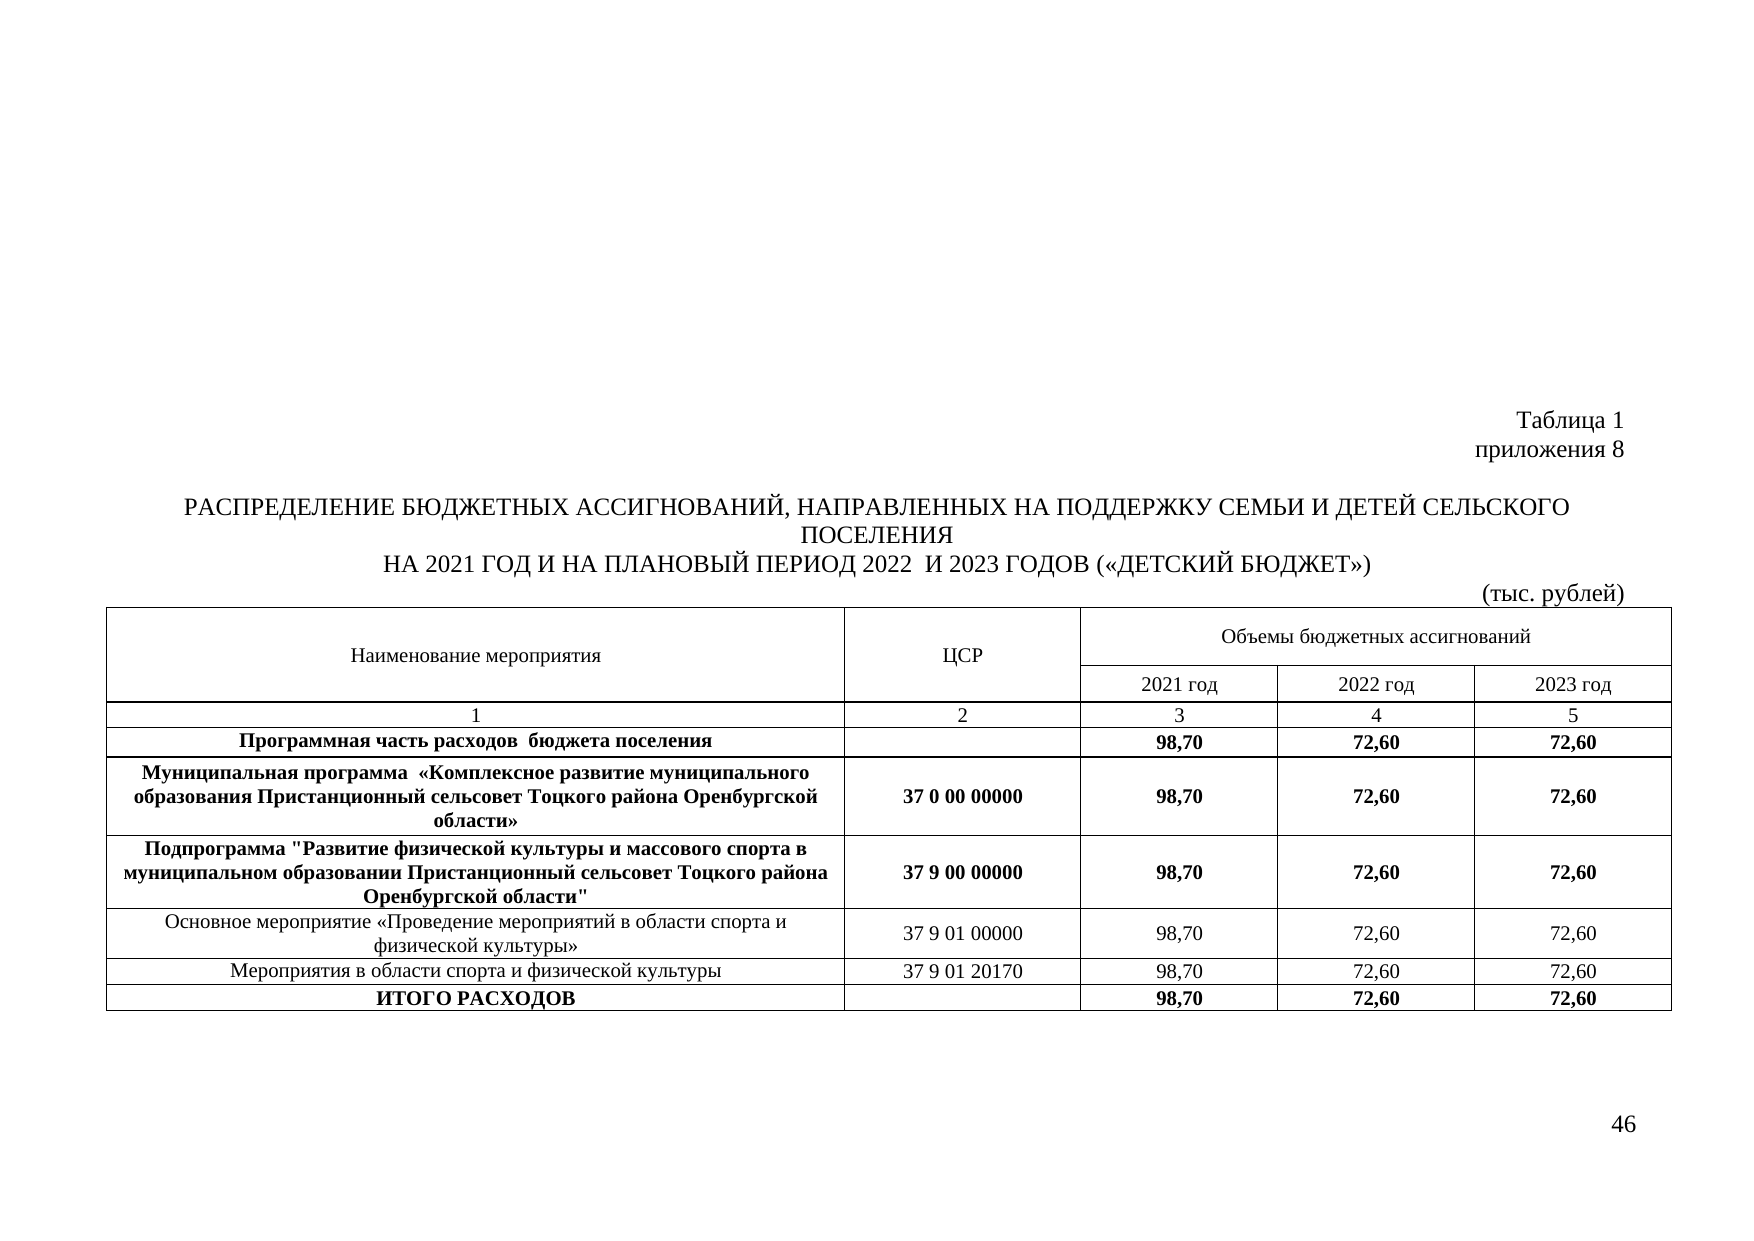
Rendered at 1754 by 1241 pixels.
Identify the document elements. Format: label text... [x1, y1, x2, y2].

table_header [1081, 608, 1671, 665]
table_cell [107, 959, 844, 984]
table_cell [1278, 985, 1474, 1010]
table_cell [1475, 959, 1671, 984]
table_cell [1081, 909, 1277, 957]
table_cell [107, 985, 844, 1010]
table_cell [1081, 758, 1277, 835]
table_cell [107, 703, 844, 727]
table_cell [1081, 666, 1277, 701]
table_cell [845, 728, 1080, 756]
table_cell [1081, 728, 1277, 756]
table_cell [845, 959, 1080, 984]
text РАСПРЕДЕЛЕНИЕ БЮДЖЕТНЫХ АССИГНОВАНИЙ, НАПРАВЛЕННЫХ НА ПОДДЕРЖКУ СЕМЬИ И ДЕТЕЙ СЕЛЬСКОГО ПОСЕЛЕНИЯ [118, 492, 1636, 549]
text приложения 8 [118, 434, 1624, 463]
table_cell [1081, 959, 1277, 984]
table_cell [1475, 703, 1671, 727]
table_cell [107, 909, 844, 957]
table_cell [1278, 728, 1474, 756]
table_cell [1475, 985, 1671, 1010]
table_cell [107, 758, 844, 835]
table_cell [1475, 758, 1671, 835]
text Таблица 1 [118, 406, 1624, 434]
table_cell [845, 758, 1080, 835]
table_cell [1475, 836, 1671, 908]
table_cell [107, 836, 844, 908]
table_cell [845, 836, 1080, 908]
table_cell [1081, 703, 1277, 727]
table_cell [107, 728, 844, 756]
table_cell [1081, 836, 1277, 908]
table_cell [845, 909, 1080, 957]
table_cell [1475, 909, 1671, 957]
text (тыс. рублей) [118, 578, 1624, 607]
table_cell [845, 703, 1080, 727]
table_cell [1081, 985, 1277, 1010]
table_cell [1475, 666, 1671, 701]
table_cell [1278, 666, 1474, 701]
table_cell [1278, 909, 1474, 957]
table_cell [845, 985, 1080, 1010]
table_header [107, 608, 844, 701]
text НА 2021 ГОД И НА ПЛАНОВЫЙ ПЕРИОД 2022 И 2023 ГОДОВ («ДЕТСКИЙ БЮДЖЕТ») [118, 549, 1636, 578]
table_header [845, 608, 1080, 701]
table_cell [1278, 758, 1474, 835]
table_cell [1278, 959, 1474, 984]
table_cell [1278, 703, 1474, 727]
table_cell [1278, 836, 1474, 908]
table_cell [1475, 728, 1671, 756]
